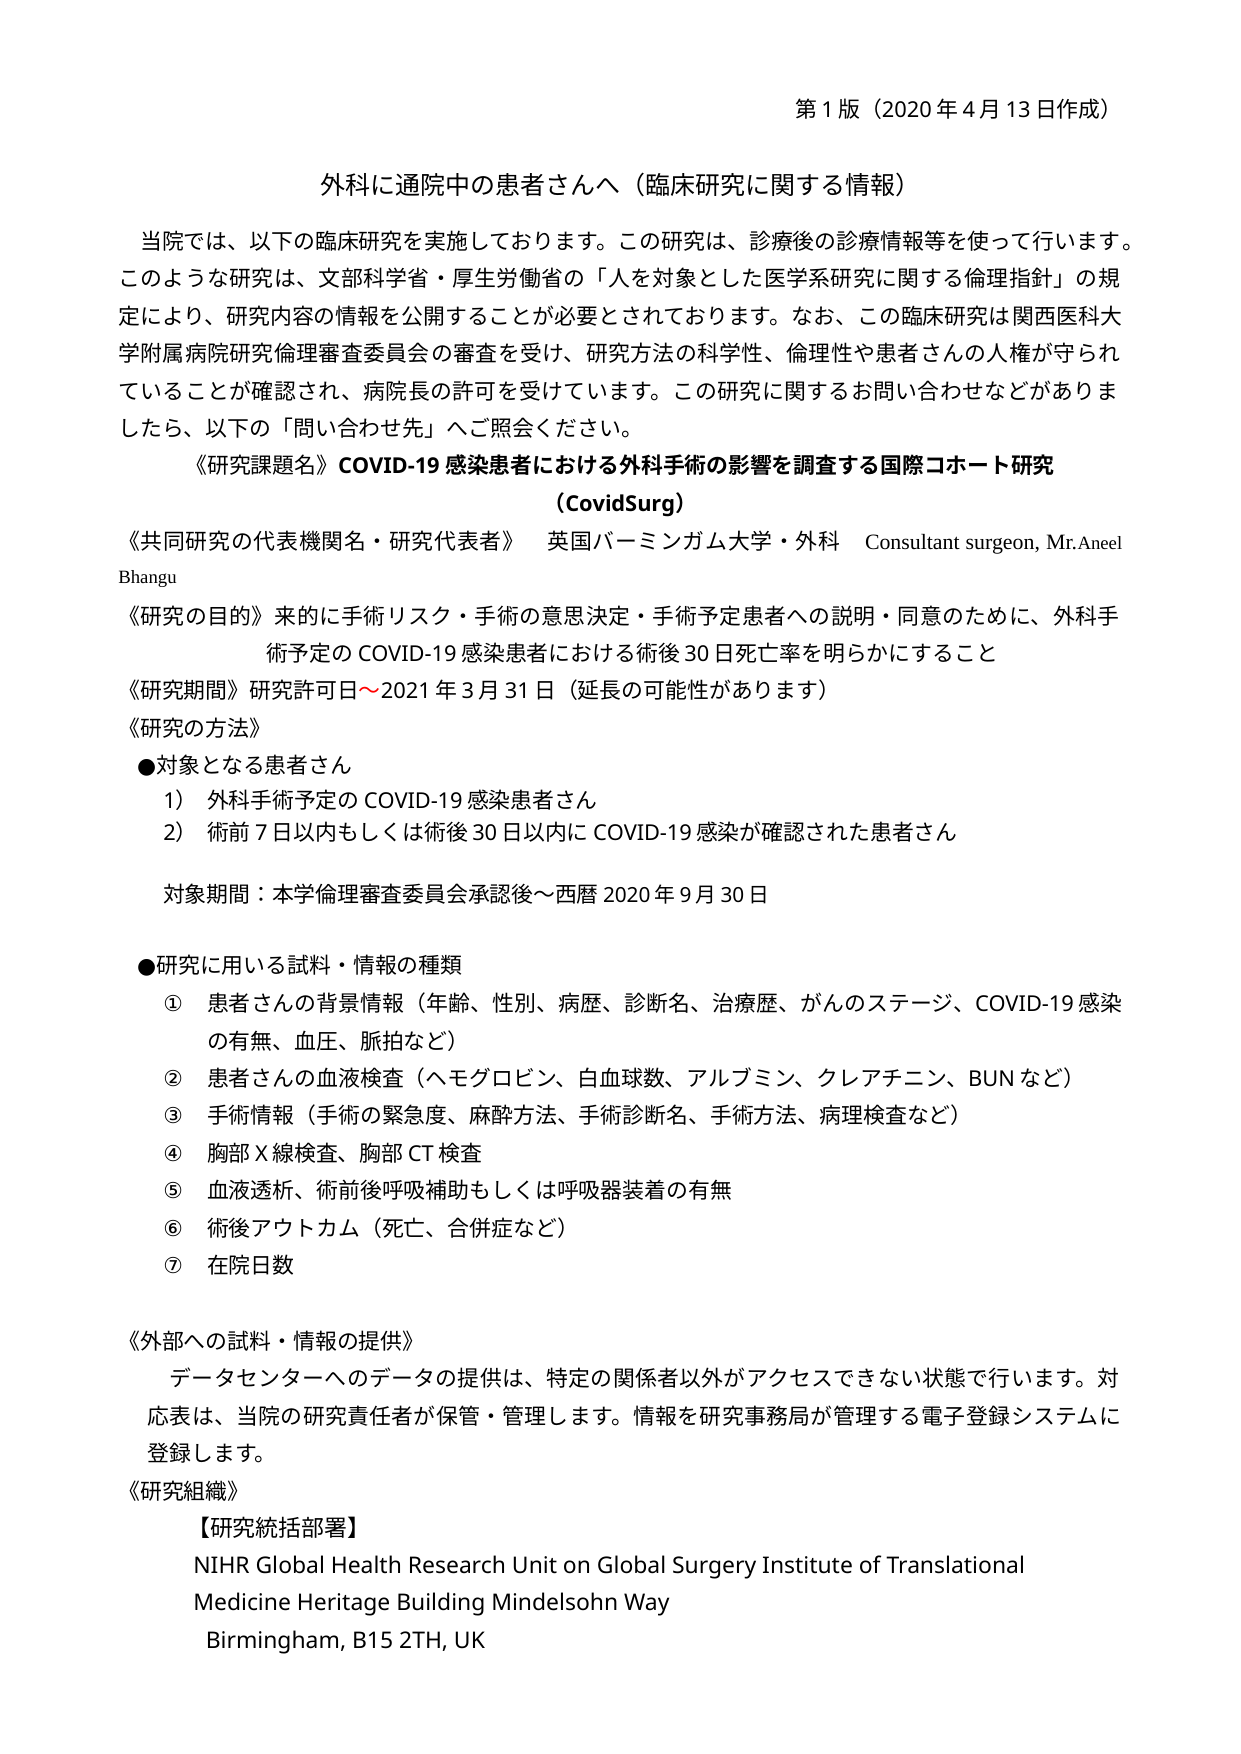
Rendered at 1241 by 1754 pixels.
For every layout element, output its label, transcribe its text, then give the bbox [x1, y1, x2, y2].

text 【研究統括部署】 [118, 1508, 1122, 1546]
text 当院では、以下の臨床研究を実施しております。この研究は、診療後の診療情報等を使って行います。このような研究は、文部科学省・厚生労働省の「人を対象とした医学系研究に関する倫理指針」の規定により、研究内容の情報を公開することが必要とされております。なお、この臨床研究は関西医科大学附属病院研究倫理審査委員会の審査を受け、研究方法の科学性、倫理性や患者さんの人権が守られていることが確認され、病院長の許可を受けています。この研究に関するお問い合わせなどがありましたら、以下の「問い合わせ先」へご照会ください。 [118, 221, 1122, 446]
text 《研究の目的》来的に手術リスク・手術の意思決定・手術予定患者への説明・同意のために、外科手術予定のCOVID-19感染患者における術後30日死亡率を明らかにすること [118, 596, 1122, 671]
text 《研究組織》 [118, 1471, 1122, 1508]
text ●対象となる患者さん [137, 746, 1122, 783]
list 術前7日以内もしくは術後30日以内にCOVID-19感染が確認された患者さん [163, 815, 1122, 847]
list 患者さんの血液検査（ヘモグロビン、白血球数、アルブミン、クレアチニン、BUNなど） [163, 1058, 1122, 1096]
text 《外部への試料・情報の提供》 [118, 1321, 1122, 1358]
text 外科に通院中の患者さんへ（臨床研究に関する情報） [118, 164, 1122, 202]
list 外科手術予定のCOVID-19感染患者さん [163, 783, 1122, 815]
list 在院日数 [163, 1246, 1122, 1283]
list 患者さんの背景情報（年齢、性別、病歴、診断名、治療歴、がんのステージ、COVID-19感染の有無、血圧、脈拍など） [163, 983, 1122, 1058]
list 手術情報（手術の緊急度、麻酔方法、手術診断名、手術方法、病理検査など） [163, 1096, 1122, 1133]
text 《研究期間》研究許可日～2021年3月31日（延長の可能性があります） [118, 671, 1122, 708]
text ●研究に用いる試料・情報の種類 [137, 946, 1122, 983]
text 対象期間：本学倫理審査委員会承認後～西暦2020年9月30日 [163, 877, 1122, 908]
text 《研究の方法》 [118, 708, 1122, 746]
text データセンターへのデータの提供は、特定の関係者以外がアクセスできない状態で行います。対応表は、当院の研究責任者が保管・管理します。情報を研究事務局が管理する電子登録システムに登録します。 [148, 1358, 1122, 1471]
list 術後アウトカム（死亡、合併症など） [163, 1208, 1122, 1246]
list 血液透析、術前後呼吸補助もしくは呼吸器装着の有無 [163, 1171, 1122, 1208]
text Birmingham, B15 2TH, UK [118, 1621, 1122, 1658]
text 《研究課題名》COVID-19 感染患者における外科手術の影響を調査する国際コホート研究（CovidSurg） [118, 446, 1122, 521]
list 胸部X線検査、胸部CT検査 [163, 1133, 1122, 1171]
text 第1版（2020年4月13日作成） [193, 89, 1122, 127]
text 《共同研究の代表機関名・研究代表者》 英国バーミンガム大学・外科 Consultant surgeon, Mr.Aneel Bhangu [118, 521, 1122, 596]
text NIHR Global Health Research Unit on Global Surgery Institute of Translational Medicine Heritage Building Mindelsohn Way [193, 1546, 1122, 1621]
